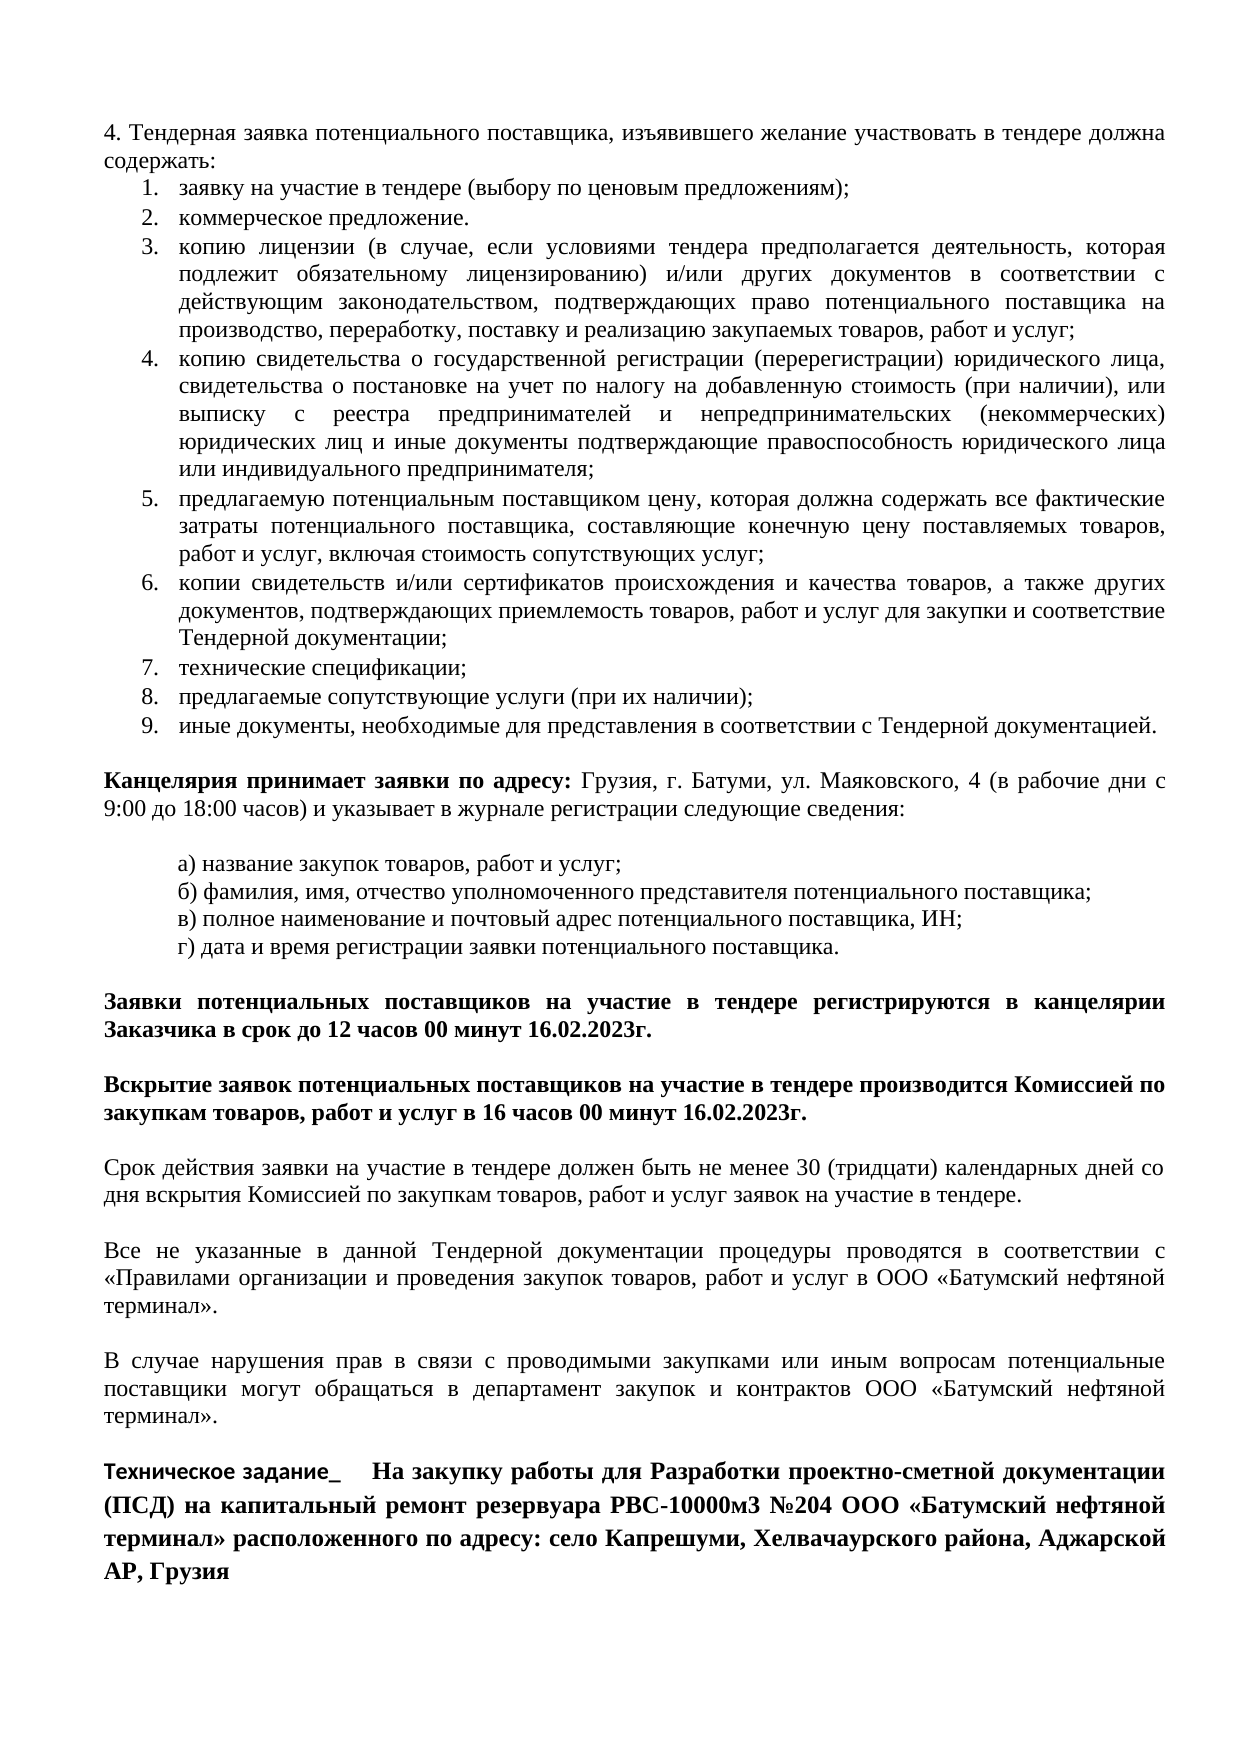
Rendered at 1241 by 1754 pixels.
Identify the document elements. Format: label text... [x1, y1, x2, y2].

text Вскрытие заявок потенциальных поставщиков на участие в тендере производится Комиссией по закупкам товаров, работ и услуг в 16 часов 00 минут 16.02.2023г. [103, 1070, 1167, 1125]
text в) полное наименование и почтовый адрес потенциального поставщика, ИН; [103, 904, 1167, 932]
list копию лицензии (в случае, если условиями тендера предполагается деятельность, которая подлежит обязательному лицензированию) и/или других документов в соответствии с действующим законодательством, подтверждающих право потенциального поставщика на производство, переработку, поставку и реализацию закупаемых товаров, работ и услуг; [141, 232, 1167, 342]
text Все не указанные в данной Тендерной документации процедуры проводятся в соответствии с «Правилами организации и проведения закупок товаров, работ и услуг в ООО «Батумский нефтяной терминал». [103, 1236, 1167, 1318]
text 4. Тендерная заявка потенциального поставщика, изъявившего желание участвовать в тендере должна содержать: [103, 118, 1167, 173]
text Канцелярия принимает заявки по адресу: Грузия, г. Батуми, ул. Маяковского, 4 (в рабочие дни с 9:00 до 18:00 часов) и указывает в журнале регистрации следующие сведения: [103, 766, 1167, 822]
text Срок действия заявки на участие в тендере должен быть не менее 30 (тридцати) календарных дней со дня вскрытия Комиссией по закупкам товаров, работ и услуг заявок на участие в тендере. [103, 1153, 1167, 1208]
text Техническое задание_ На закупку работы для Разработки проектно-сметной документации (ПСД) на капитальный ремонт резервуара РВС-10000м3 №204 ООО «Батумский нефтяной терминал» расположенного по адресу: село Капрешуми, Хелвачаурского района, Аджарской АР, Грузия [103, 1456, 1167, 1585]
list предлагаемые сопутствующие услуги (при их наличии); [141, 682, 1167, 709]
list предлагаемую потенциальным поставщиком цену, которая должна содержать все фактические затраты потенциального поставщика, составляющие конечную цену поставляемых товаров, работ и услуг, включая стоимость сопутствующих услуг; [141, 484, 1167, 566]
list копию свидетельства о государственной регистрации (перерегистрации) юридического лица, свидетельства о постановке на учет по налогу на добавленную стоимость (при наличии), или выписку с реестра предпринимателей и непредпринимательских (некоммерческих) юридических лиц и иные документы подтверждающие правоспособность юридического лица или индивидуального предпринимателя; [141, 344, 1167, 482]
text а) название закупок товаров, работ и услуг; [103, 849, 1167, 877]
list коммерческое предложение. [141, 203, 1167, 230]
text г) дата и время регистрации заявки потенциального поставщика. [103, 932, 1167, 959]
list заявку на участие в тендере (выбору по ценовым предложениям); [141, 173, 1167, 201]
text В случае нарушения прав в связи с проводимыми закупками или иным вопросам потенциальные поставщики могут обращаться в департамент закупок и контрактов ООО «Батумский нефтяной терминал». [103, 1346, 1167, 1429]
list иные документы, необходимые для представления в соответствии с Тендерной документацией. [141, 711, 1167, 739]
list технические спецификации; [141, 653, 1167, 680]
text б) фамилия, имя, отчество уполномоченного представителя потенциального поставщика; [103, 877, 1167, 904]
text Заявки потенциальных поставщиков на участие в тендере регистрируются в канцелярии Заказчика в срок до 12 часов 00 минут 16.02.2023г. [103, 987, 1167, 1042]
list копии свидетельств и/или сертификатов происхождения и качества товаров, а также других документов, подтверждающих приемлемость товаров, работ и услуг для закупки и соответствие Тендерной документации; [141, 568, 1167, 651]
